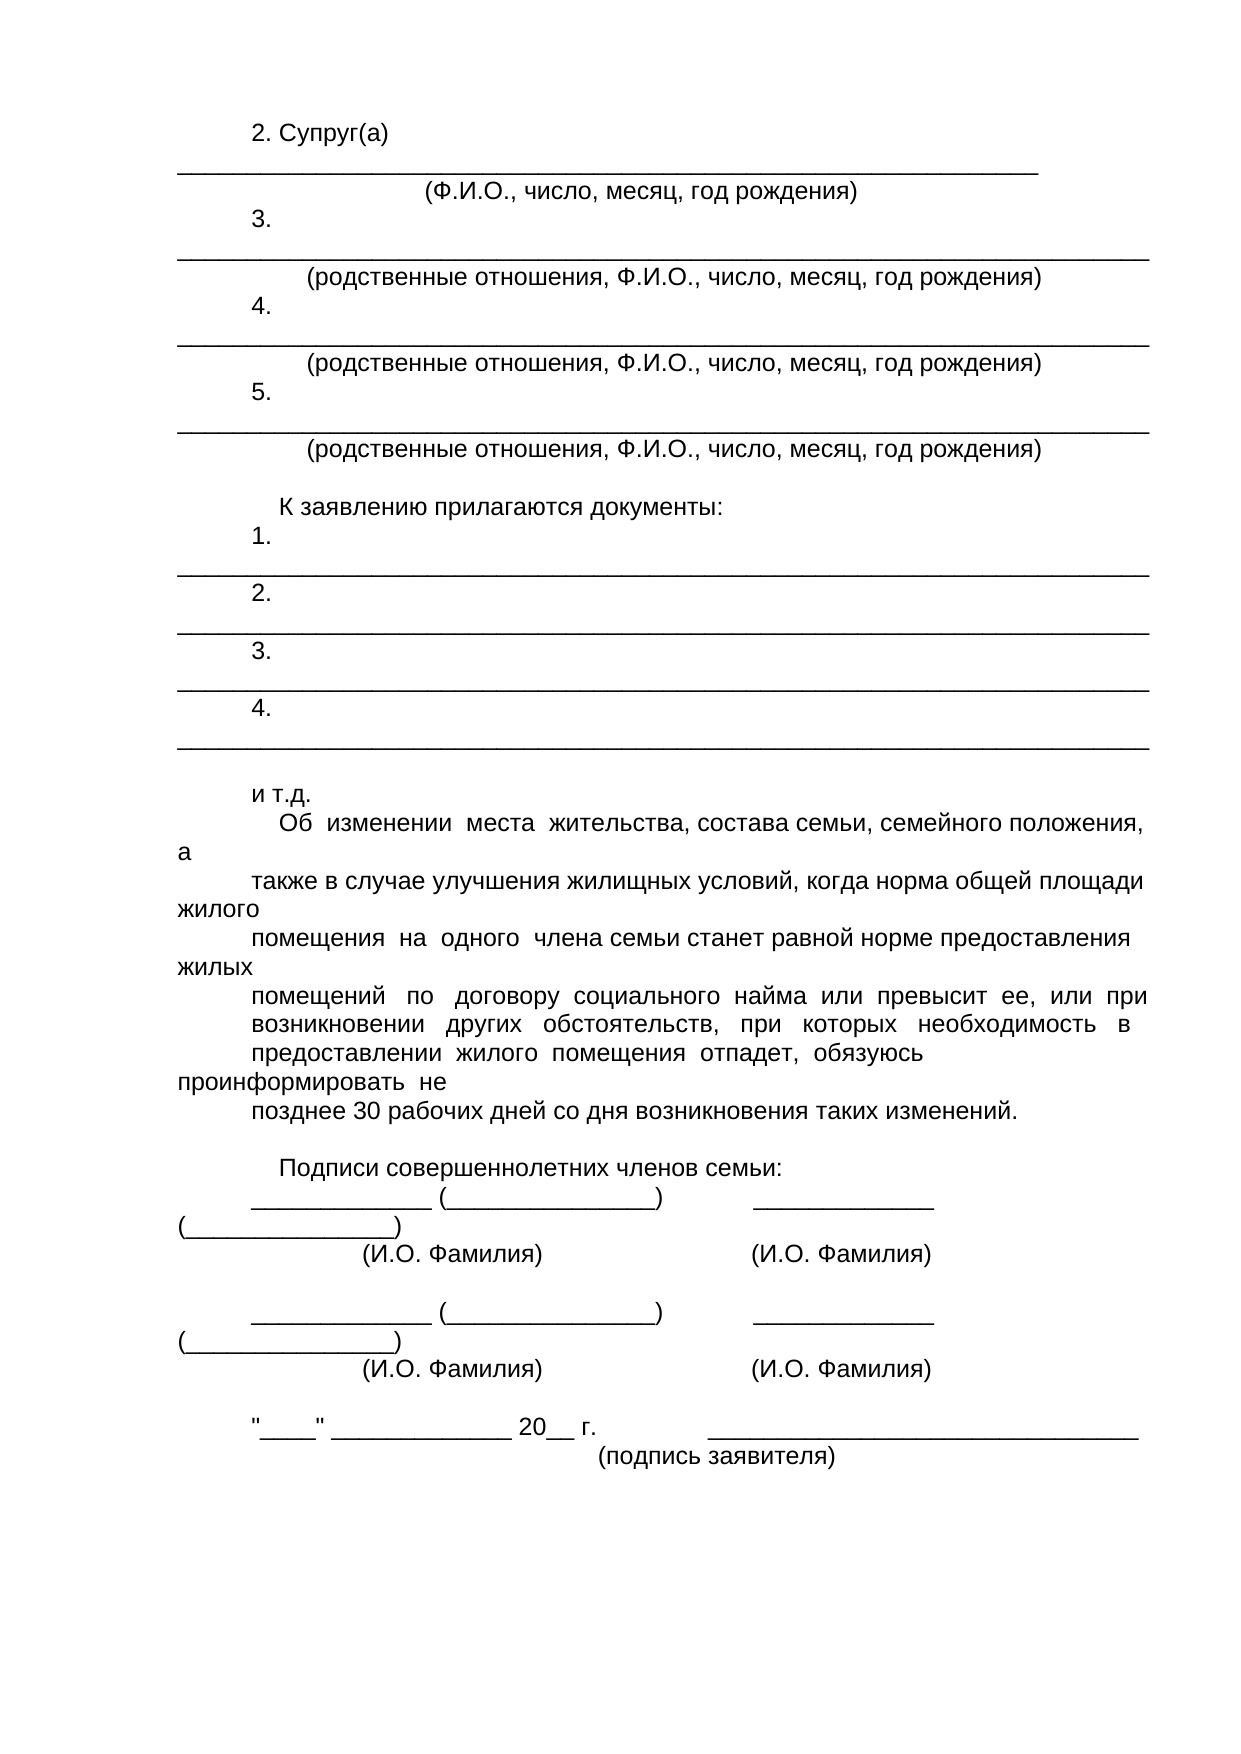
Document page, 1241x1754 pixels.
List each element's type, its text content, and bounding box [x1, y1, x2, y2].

text 1. ______________________________________________________________________ [177, 521, 1152, 578]
text возникновении других обстоятельств, при которых необходимость в [177, 1009, 1152, 1038]
text 5. ______________________________________________________________________ [177, 377, 1152, 434]
text помещений по договору социального найма или превысит ее, или при [177, 981, 1152, 1009]
text (Ф.И.О., число, месяц, год рождения) [177, 176, 1152, 204]
text Подписи совершеннолетних членов семьи: [177, 1153, 1152, 1182]
text также в случае улучшения жилищных условий, когда норма общей площади жилого [177, 866, 1152, 923]
text "____" _____________ 20__ г. _______________________________ [177, 1412, 1152, 1441]
text (И.О. Фамилия) (И.О. Фамилия) [177, 1354, 1152, 1383]
text (И.О. Фамилия) (И.О. Фамилия) [177, 1239, 1152, 1268]
text 2. ______________________________________________________________________ [177, 578, 1152, 636]
text 3. ______________________________________________________________________ [177, 204, 1152, 262]
text К заявлению прилагаются документы: [177, 492, 1152, 521]
text и т.д. [177, 779, 1152, 808]
text предоставлении жилого помещения отпадет, обязуюсь проинформировать не [177, 1038, 1152, 1096]
text (родственные отношения, Ф.И.О., число, месяц, год рождения) [177, 434, 1152, 463]
text 2. Супруг(а) ______________________________________________________________ [177, 118, 1152, 176]
text помещения на одного члена семьи станет равной норме предоставления жилых [177, 923, 1152, 981]
text _____________ (_______________) _____________ (_______________) [177, 1182, 1152, 1239]
text 3. ______________________________________________________________________ [177, 636, 1152, 693]
text позднее 30 рабочих дней со дня возникновения таких изменений. [177, 1096, 1152, 1124]
text (родственные отношения, Ф.И.О., число, месяц, год рождения) [177, 262, 1152, 291]
text (подпись заявителя) [177, 1441, 1152, 1469]
text Об изменении места жительства, состава семьи, семейного положения, а [177, 808, 1152, 866]
text _____________ (_______________) _____________ (_______________) [177, 1297, 1152, 1354]
text 4. ______________________________________________________________________ [177, 693, 1152, 751]
text (родственные отношения, Ф.И.О., число, месяц, год рождения) [177, 348, 1152, 377]
text 4. ______________________________________________________________________ [177, 291, 1152, 348]
